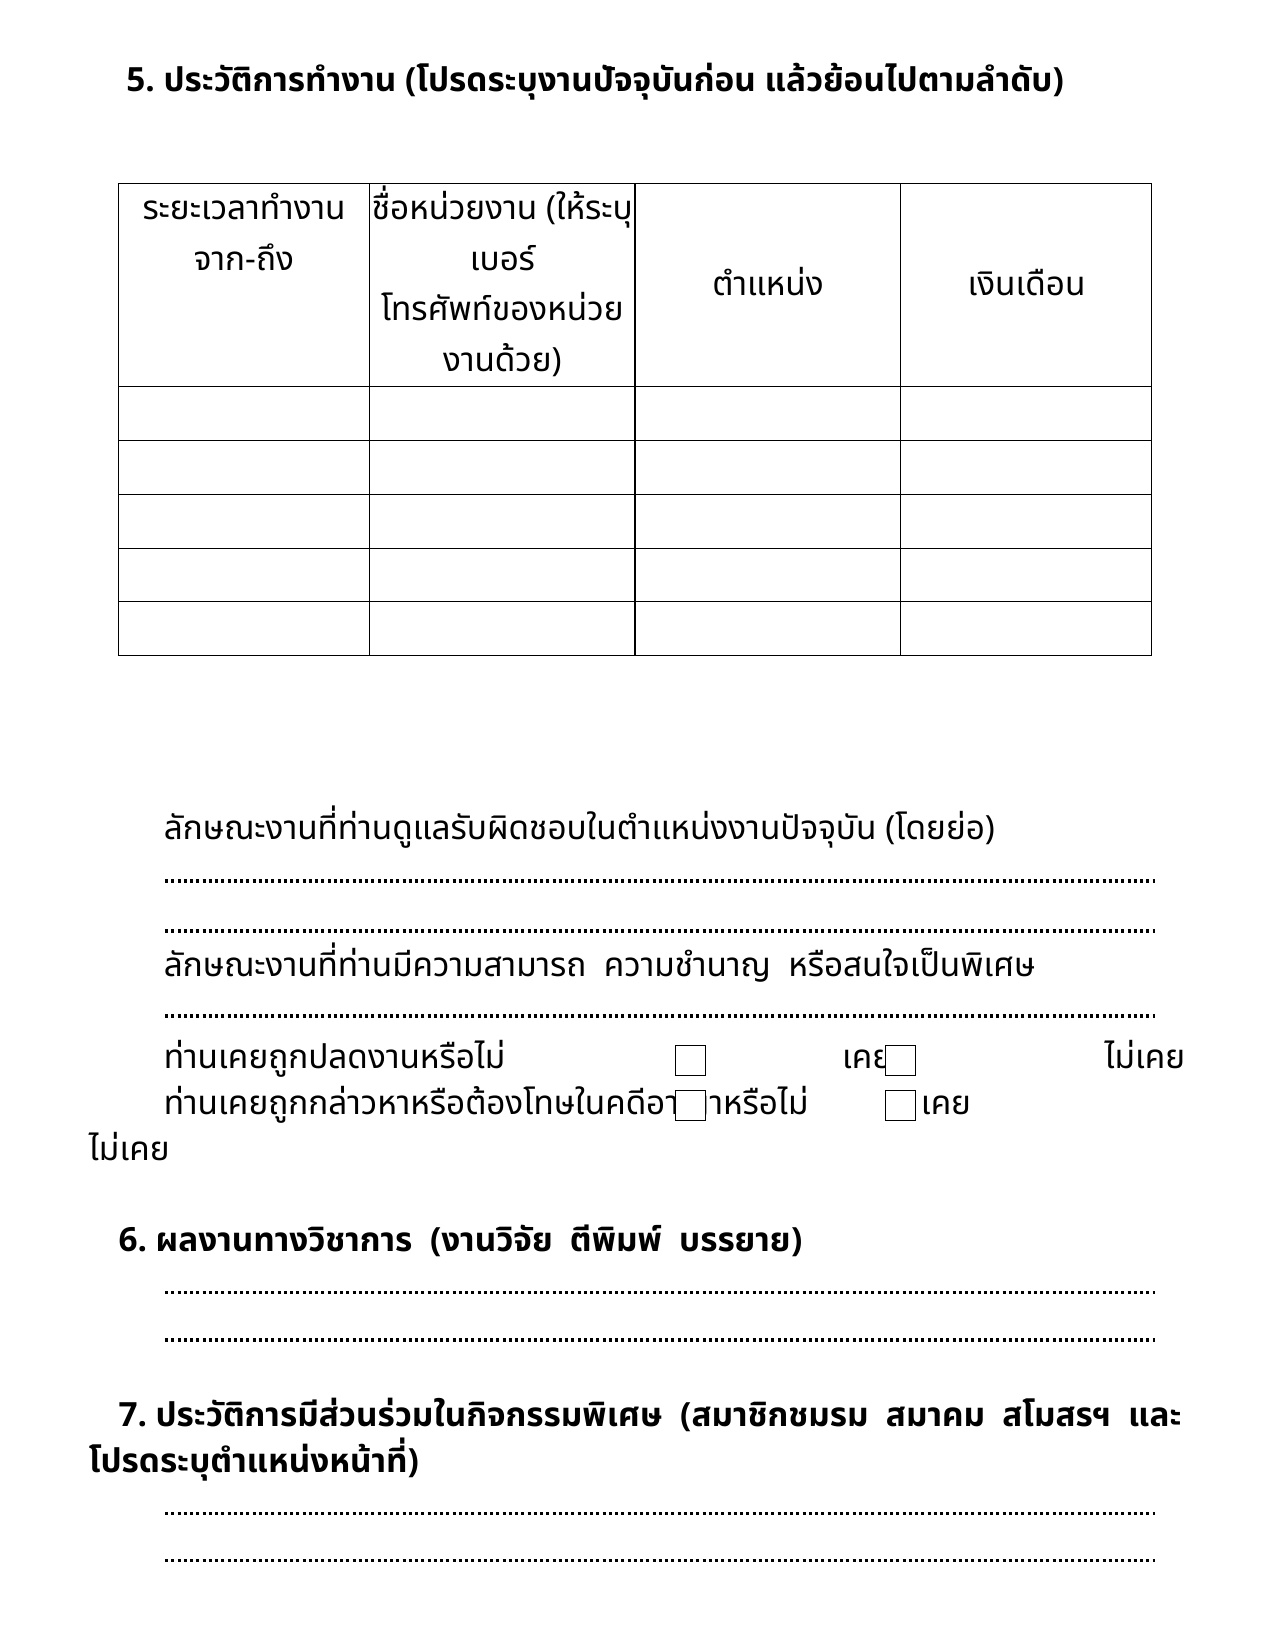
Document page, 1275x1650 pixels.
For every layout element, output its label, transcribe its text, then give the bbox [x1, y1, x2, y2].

table_header ระยะเวลาทำงาน จาก-ถึง [119, 184, 369, 386]
table_header เงินเดือน [901, 184, 1151, 386]
table_cell [901, 549, 1151, 601]
table_cell [901, 441, 1151, 494]
text 6. ผลงานทางวิชาการ (งานวิจัย ตีพิมพ์ บรรยาย) [89, 1215, 1196, 1261]
table_cell [119, 495, 369, 547]
table_cell [636, 549, 900, 601]
text 7. ประวัติการมีส่วนร่วมในกิจกรรมพิเศษ (สมาชิกชมรม สมาคม สโมสรฯ และโปรดระบุตำแหน่งหน้าที่) [89, 1390, 1196, 1482]
table_cell [370, 495, 634, 547]
table_cell [119, 549, 369, 601]
text ท่านเคยถูกกล่าวหาหรือต้องโทษในคดีอาญาหรือไม่ เคย ไม่เคย [89, 1077, 1196, 1169]
table_cell [370, 549, 634, 601]
table_cell [119, 441, 369, 494]
table_cell [636, 602, 900, 655]
table_cell [901, 387, 1151, 440]
table_cell [636, 387, 900, 440]
table_cell [370, 387, 634, 440]
table_cell [119, 387, 369, 440]
table_cell [901, 495, 1151, 547]
table_cell [370, 602, 634, 655]
text ท่านเคยถูกปลดงานหรือไม่ เคย ไม่เคย [89, 1032, 1196, 1077]
table_header ชื่อหน่วยงาน (ให้ระบุเบอร์ โทรศัพท์ของหน่วยงานด้วย) [370, 184, 634, 386]
table_header ตำแหน่ง [636, 184, 900, 386]
table_cell [901, 602, 1151, 655]
table_cell [119, 602, 369, 655]
table_cell [370, 441, 634, 494]
text 5. ประวัติการทำงาน (โปรดระบุงานปัจจุบันก่อน แล้วย้อนไปตามลำดับ) [126, 56, 1196, 145]
table_cell [636, 441, 900, 494]
text ลักษณะงานที่ท่านดูแลรับผิดชอบในตำแหน่งงานปัจจุบัน (โดยย่อ) [126, 802, 1196, 848]
text ลักษณะงานที่ท่านมีความสามารถ ความชำนาญ หรือสนใจเป็นพิเศษ [126, 940, 1196, 986]
table_cell [636, 495, 900, 547]
